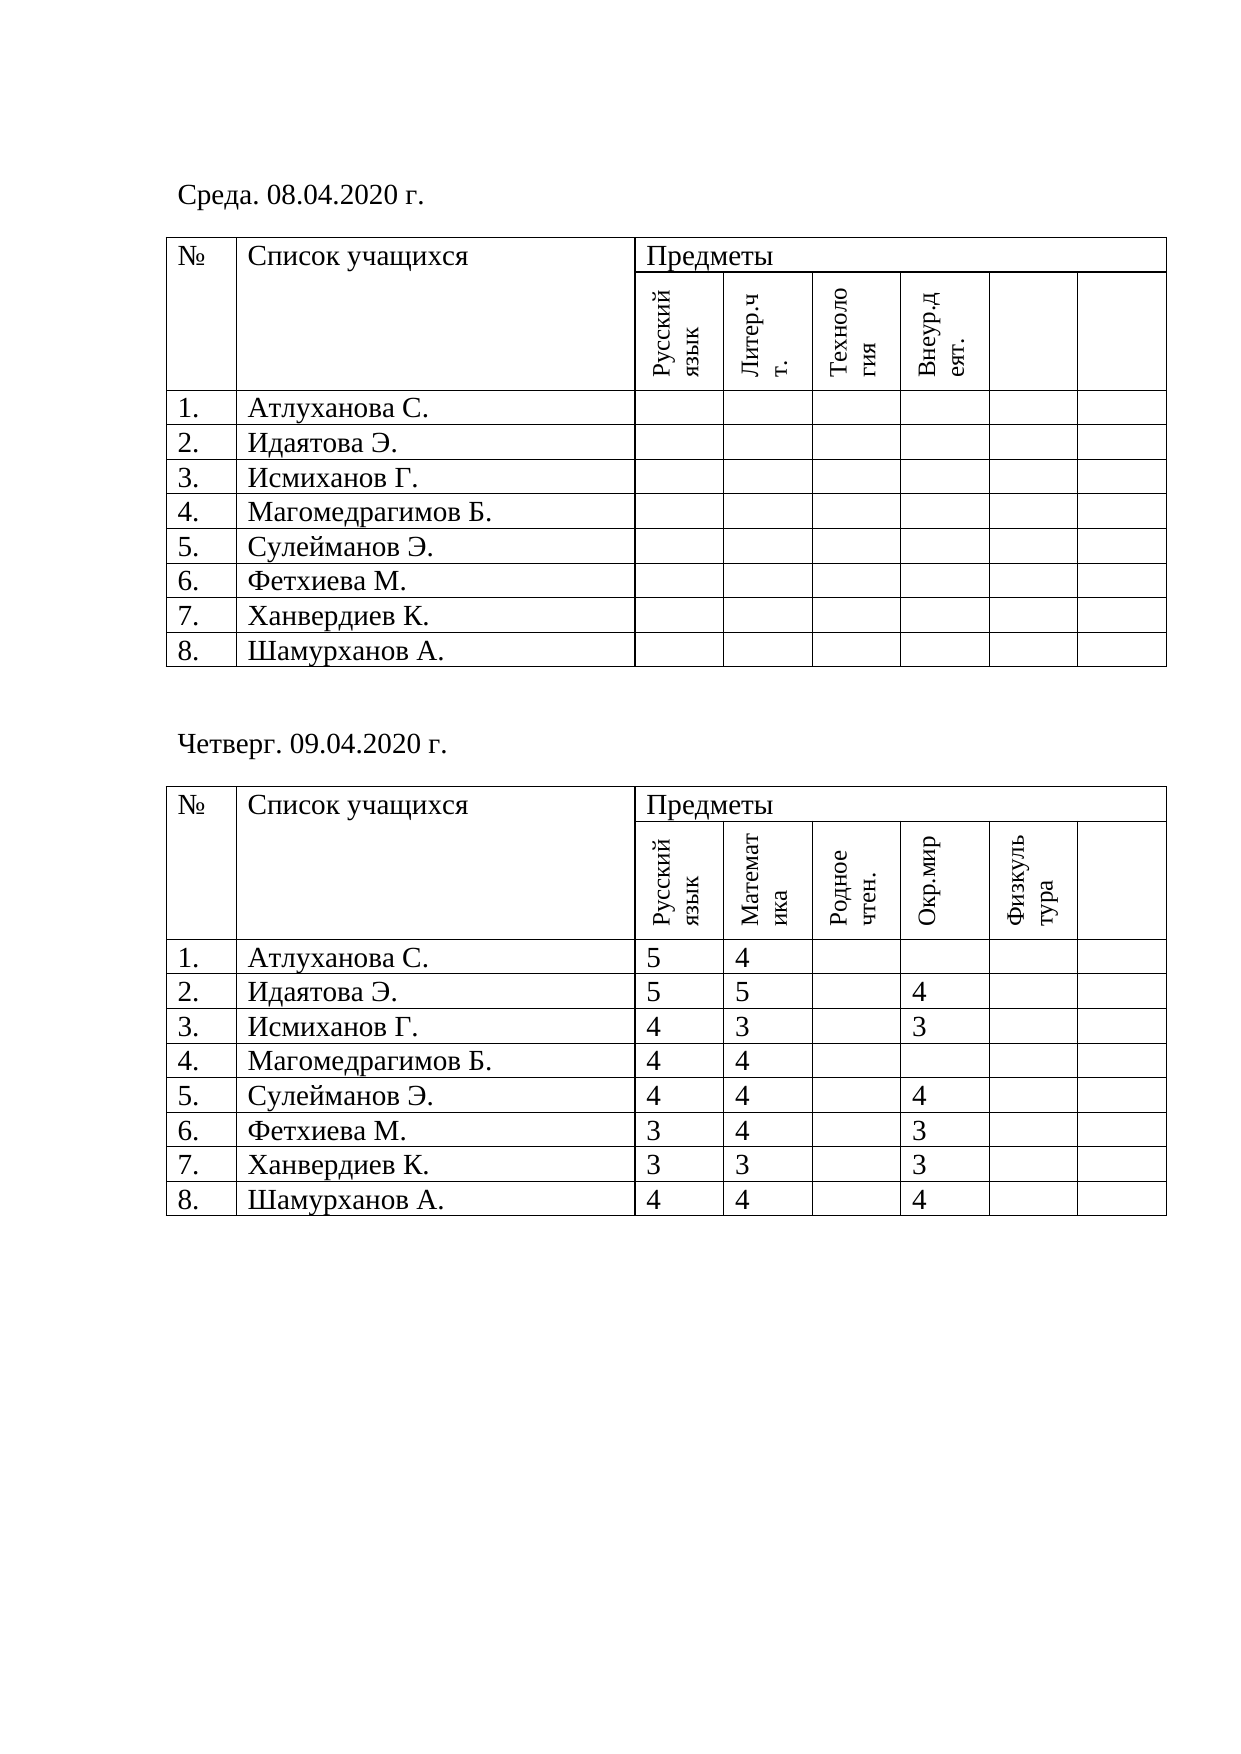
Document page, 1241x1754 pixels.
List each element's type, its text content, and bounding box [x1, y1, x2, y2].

table_cell [636, 425, 723, 459]
table_cell [724, 529, 812, 562]
table_cell 3 [724, 1147, 812, 1181]
table_cell 1. [167, 391, 236, 424]
table_cell Окр.мир [901, 822, 989, 939]
table_cell [1078, 1113, 1166, 1146]
table_cell [636, 494, 723, 528]
table_cell 4 [724, 1182, 812, 1215]
table_cell 5 [724, 974, 812, 1008]
table_cell Магомедрагимов Б. [237, 1044, 634, 1077]
table_cell [1078, 273, 1166, 389]
table_cell [990, 460, 1077, 493]
table_cell [813, 1078, 900, 1112]
table_cell 5. [167, 529, 236, 562]
table_cell 3 [636, 1147, 723, 1181]
table_cell Родное чтен. [813, 822, 900, 939]
table_cell Внеур.деят. [901, 273, 989, 389]
table_cell [813, 940, 900, 973]
table_cell 8. [167, 633, 236, 666]
table_cell 3 [636, 1113, 723, 1146]
table_cell [901, 1044, 989, 1077]
table_cell [1078, 564, 1166, 597]
table_cell [813, 1147, 900, 1181]
table_cell [901, 494, 989, 528]
table_cell Шамурханов А. [237, 633, 634, 666]
table_cell [813, 425, 900, 459]
table_cell [1078, 633, 1166, 666]
table_cell [1078, 974, 1166, 1008]
table_cell 5. [167, 1078, 236, 1112]
table_cell [636, 460, 723, 493]
table_cell 3. [167, 460, 236, 493]
table_cell Сулейманов Э. [237, 1078, 634, 1112]
table_cell [990, 529, 1077, 562]
table_cell 7. [167, 1147, 236, 1181]
table_cell 1. [167, 940, 236, 973]
table_cell 7. [167, 598, 236, 632]
table_cell Ханвердиев К. [237, 1147, 634, 1181]
table_cell 4 [636, 1182, 723, 1215]
table_cell [636, 598, 723, 632]
table_cell [813, 391, 900, 424]
table_cell [813, 1113, 900, 1146]
table_cell [813, 1182, 900, 1215]
table_cell Исмиханов Г. [237, 460, 634, 493]
table_cell [724, 460, 812, 493]
table_cell 4 [901, 1078, 989, 1112]
table_cell Сулейманов Э. [237, 529, 634, 562]
table_cell [990, 1044, 1077, 1077]
table_cell 6. [167, 564, 236, 597]
table_cell Литер.чт. [724, 273, 812, 389]
table_cell 4 [901, 1182, 989, 1215]
table_cell 6. [167, 1113, 236, 1146]
table_cell [901, 940, 989, 973]
table_cell Русский язык [636, 273, 723, 389]
table_cell Атлуханова С. [237, 391, 634, 424]
table_cell [724, 633, 812, 666]
table_cell [990, 1009, 1077, 1042]
table_cell 3 [901, 1009, 989, 1042]
text Среда. 08.04.2020 г. [177, 177, 1152, 211]
table_cell Исмиханов Г. [237, 1009, 634, 1042]
table_cell [1078, 598, 1166, 632]
table_cell [636, 391, 723, 424]
table_cell [901, 460, 989, 493]
table_cell 4 [636, 1078, 723, 1112]
table_cell [724, 425, 812, 459]
table_cell 8. [167, 1182, 236, 1215]
table_cell [901, 529, 989, 562]
table_cell [636, 564, 723, 597]
table_cell [813, 494, 900, 528]
table_cell 4 [724, 1113, 812, 1146]
table_cell [990, 391, 1077, 424]
table_cell [901, 633, 989, 666]
table_cell [990, 273, 1077, 389]
table_cell Ханвердиев К. [237, 598, 634, 632]
table_cell Идаятова Э. [237, 974, 634, 1008]
table_cell [990, 633, 1077, 666]
table_header Предметы [636, 238, 1166, 271]
table_cell [990, 1147, 1077, 1181]
table_cell 3 [724, 1009, 812, 1042]
table_cell [990, 425, 1077, 459]
table_cell 4. [167, 494, 236, 528]
table_cell 5 [636, 940, 723, 973]
table_cell [1078, 1044, 1166, 1077]
table_cell Технология [813, 273, 900, 389]
table_cell 4. [167, 1044, 236, 1077]
table_cell [813, 529, 900, 562]
table_cell [813, 564, 900, 597]
table_cell 4 [636, 1009, 723, 1042]
table_cell [990, 974, 1077, 1008]
table_cell 3 [901, 1113, 989, 1146]
table_cell Физкультура [990, 822, 1077, 939]
table_cell Фетхиева М. [237, 1113, 634, 1146]
table_cell Атлуханова С. [237, 940, 634, 973]
table_header Список учащихся [237, 238, 634, 389]
table_cell [1078, 1009, 1166, 1042]
table_cell [813, 460, 900, 493]
table_cell [813, 633, 900, 666]
table_cell 5 [636, 974, 723, 1008]
table_cell [813, 1044, 900, 1077]
table_cell [1078, 1182, 1166, 1215]
table_cell [990, 494, 1077, 528]
table_cell [901, 564, 989, 597]
table_cell [1078, 460, 1166, 493]
table_cell [724, 494, 812, 528]
text Четверг. 09.04.2020 г. [177, 727, 1152, 760]
table_cell [1078, 425, 1166, 459]
table_cell 4 [901, 974, 989, 1008]
table_cell [1078, 822, 1166, 939]
table_cell [636, 529, 723, 562]
table_cell [813, 598, 900, 632]
table_cell Русский язык [636, 822, 723, 939]
table_header Предметы [636, 787, 1166, 821]
table_cell [1078, 494, 1166, 528]
table_cell Математика [724, 822, 812, 939]
table_cell [990, 1078, 1077, 1112]
table_cell 3 [901, 1147, 989, 1181]
table_cell 4 [724, 1078, 812, 1112]
table_cell [724, 564, 812, 597]
table_cell [1078, 1147, 1166, 1181]
table_cell 3. [167, 1009, 236, 1042]
table_cell [901, 391, 989, 424]
table_header Список учащихся [237, 787, 634, 939]
table_cell [1078, 940, 1166, 973]
table_cell Фетхиева М. [237, 564, 634, 597]
table_header № [167, 787, 236, 939]
table_cell [990, 1113, 1077, 1146]
table_header № [167, 238, 236, 389]
table_cell [990, 598, 1077, 632]
table_cell 4 [724, 1044, 812, 1077]
table_cell [813, 1009, 900, 1042]
table_cell Магомедрагимов Б. [237, 494, 634, 528]
table_cell [1078, 391, 1166, 424]
table_cell 2. [167, 974, 236, 1008]
table_cell [1078, 529, 1166, 562]
table_cell [724, 391, 812, 424]
table_cell [1078, 1078, 1166, 1112]
table_cell [990, 1182, 1077, 1215]
table_cell [901, 425, 989, 459]
table_cell 2. [167, 425, 236, 459]
table_cell [636, 633, 723, 666]
table_cell [813, 974, 900, 1008]
table_cell Шамурханов А. [237, 1182, 634, 1215]
table_cell 4 [636, 1044, 723, 1077]
table_cell Идаятова Э. [237, 425, 634, 459]
table_cell [990, 564, 1077, 597]
table_cell [990, 940, 1077, 973]
table_cell 4 [724, 940, 812, 973]
table_cell [901, 598, 989, 632]
table_cell [724, 598, 812, 632]
